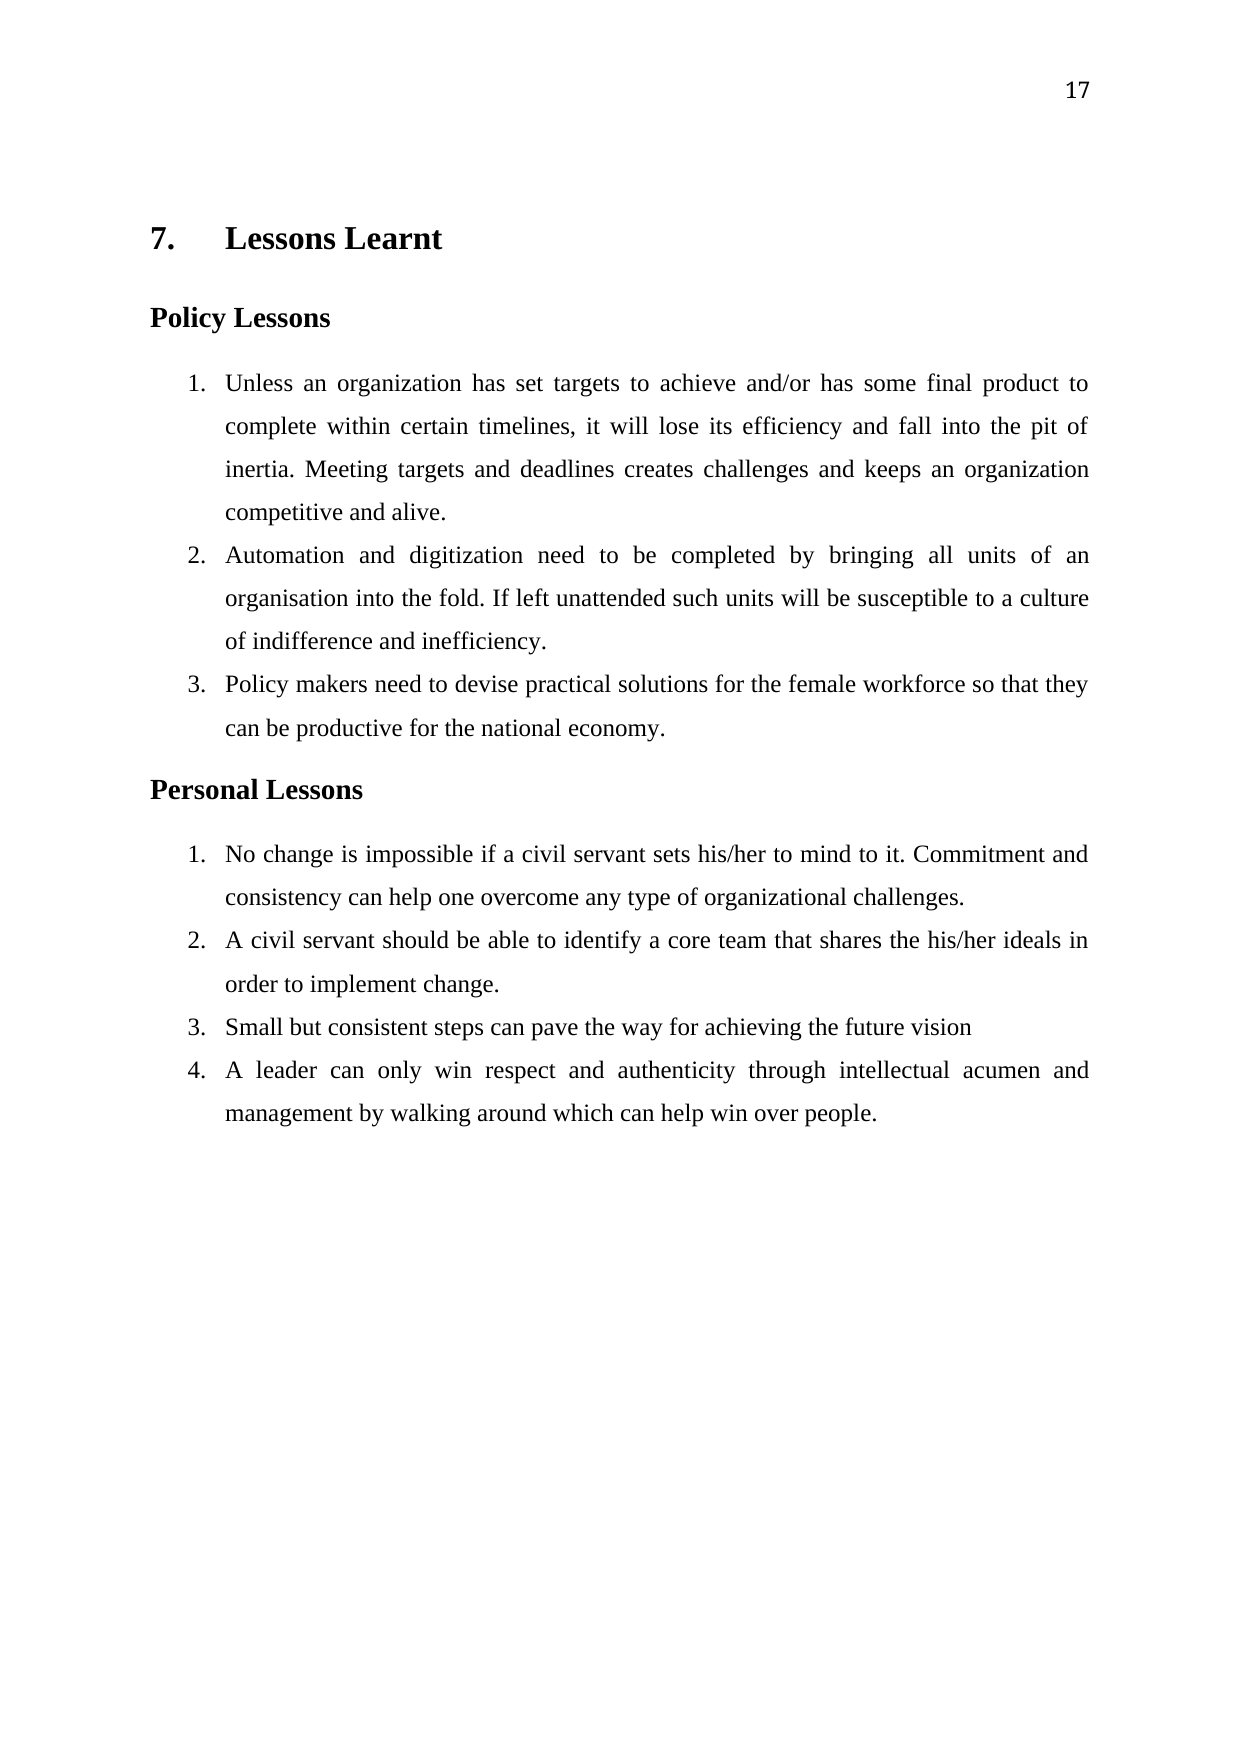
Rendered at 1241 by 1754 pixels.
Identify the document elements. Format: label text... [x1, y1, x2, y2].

text Personal Lessons [150, 772, 1090, 806]
text Policy Lessons [150, 301, 1090, 334]
list Small but consistent steps can pave the way for achieving the future vision [187, 1012, 1090, 1041]
list A civil servant should be able to identify a core team that shares the his/her ideals in order to implement change. [187, 926, 1090, 997]
subtitle 7. Lessons Learnt [150, 218, 1090, 256]
list Policy makers need to devise practical solutions for the female workforce so that they can be productive for the national economy. [187, 669, 1090, 741]
list A leader can only win respect and authenticity through intellectual acumen and management by walking around which can help win over people. [187, 1055, 1090, 1127]
list Unless an organization has set targets to achieve and/or has some final product to complete within certain timelines, it will lose its efficiency and fall into the pit of inertia. Meeting targets and deadlines creates challenges and keeps an organization competitive and alive. [187, 368, 1090, 526]
list No change is impossible if a civil servant sets his/her to mind to it. Commitment and consistency can help one overcome any type of organizational challenges. [187, 839, 1090, 911]
list Automation and digitization need to be completed by bringing all units of an organisation into the fold. If left unattended such units will be susceptible to a culture of indifference and inefficiency. [187, 540, 1090, 655]
